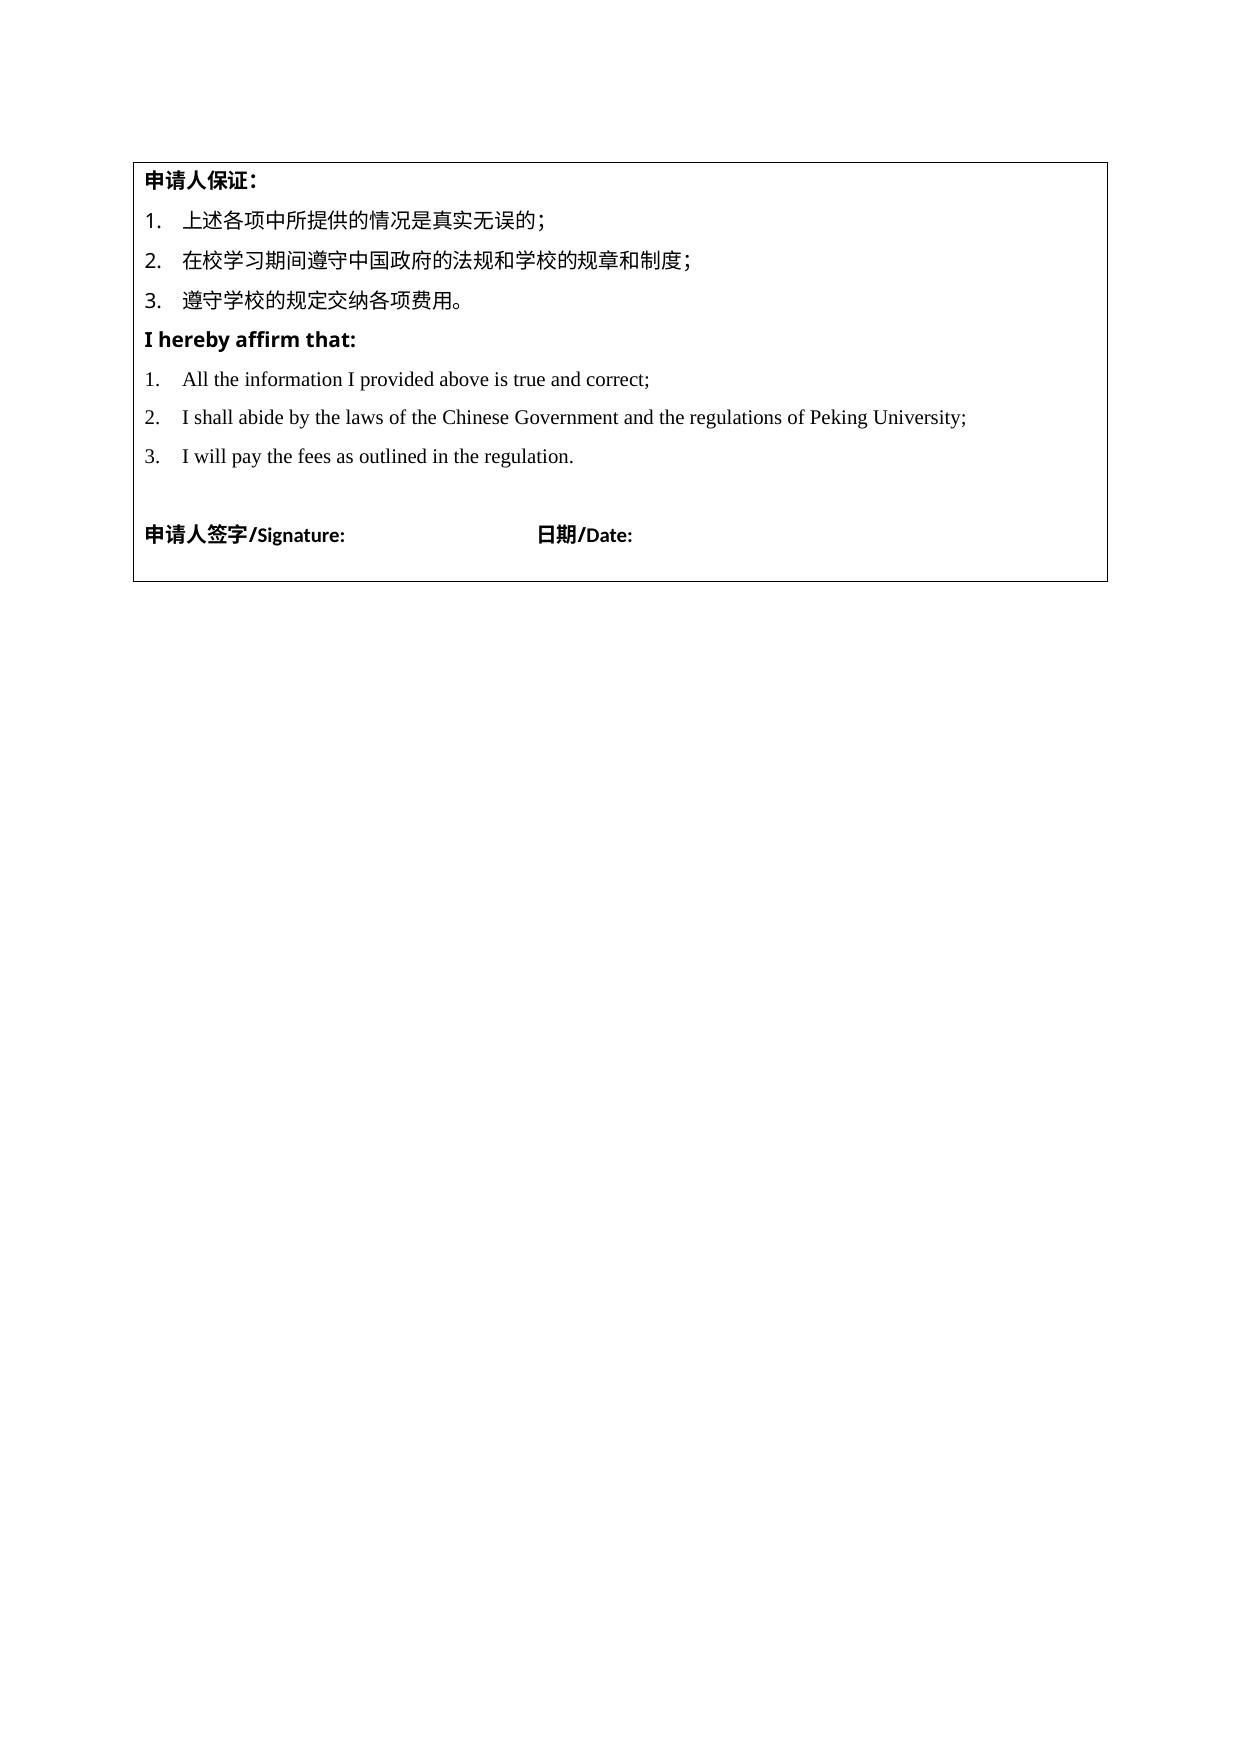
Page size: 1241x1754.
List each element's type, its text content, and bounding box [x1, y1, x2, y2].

table_cell 申请人保证： 上述各项中所提供的情况是真实无误的； 在校学习期间遵守中国政府的法规和学校的规章和制度； 遵守学校的规定交纳各项费用。 I hereby affirm that: All the information I provided above is true and correct; I shall abide by the laws of the Chinese Government and the regulations of Peking University; I will pay the fees as outlined in the regulation. 申请人签字/Signature: 日期/Date: [134, 163, 1107, 581]
